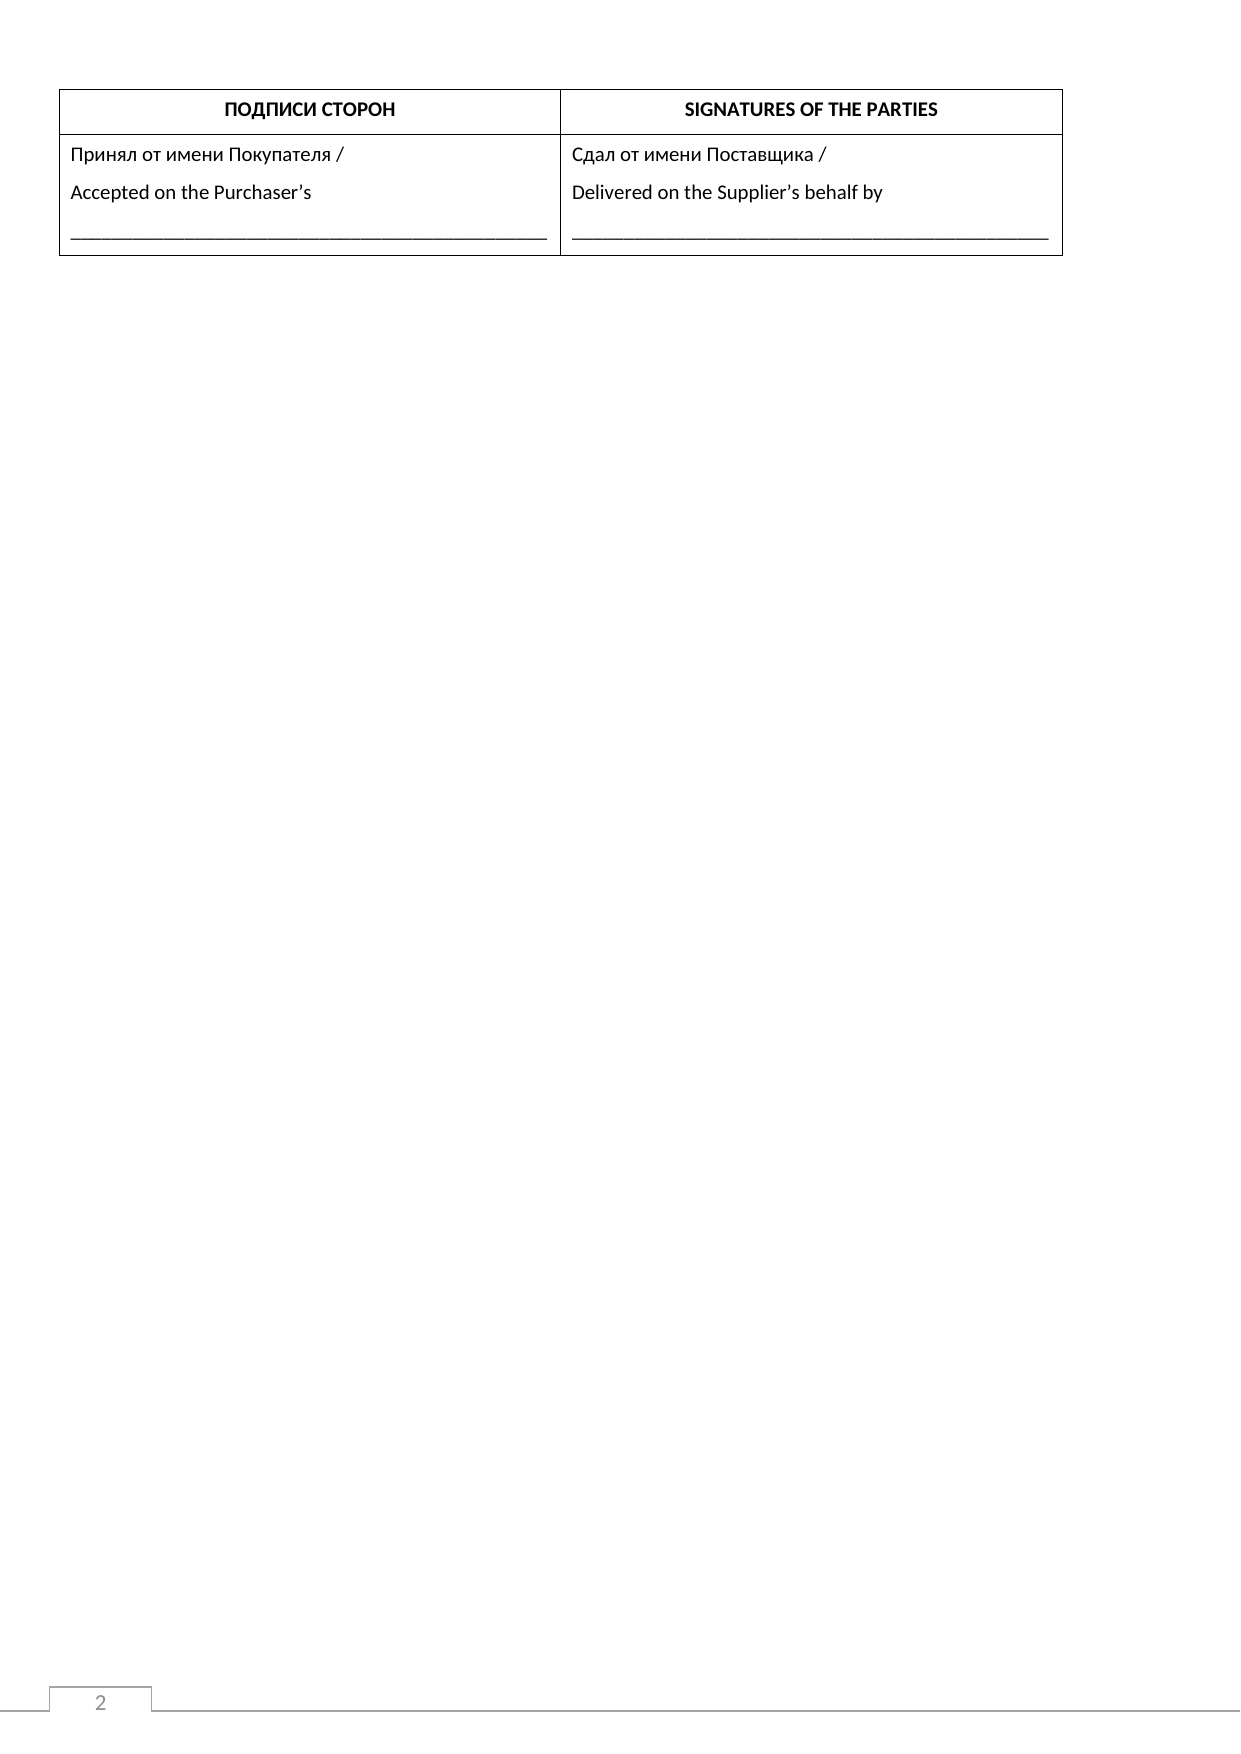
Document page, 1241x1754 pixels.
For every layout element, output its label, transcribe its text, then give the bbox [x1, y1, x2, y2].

table_cell Принял от имени Покупателя / Accepted on the Purchaser’s ______________________________________________ [60, 135, 560, 255]
table_cell SIGNATURES OF THE PARTIES [561, 90, 1062, 134]
table_cell ПОДПИСИ СТОРОН [60, 90, 560, 134]
table_cell Сдал от имени Поставщика / Delivered on the Supplier’s behalf by ______________________________________________ [561, 135, 1062, 255]
